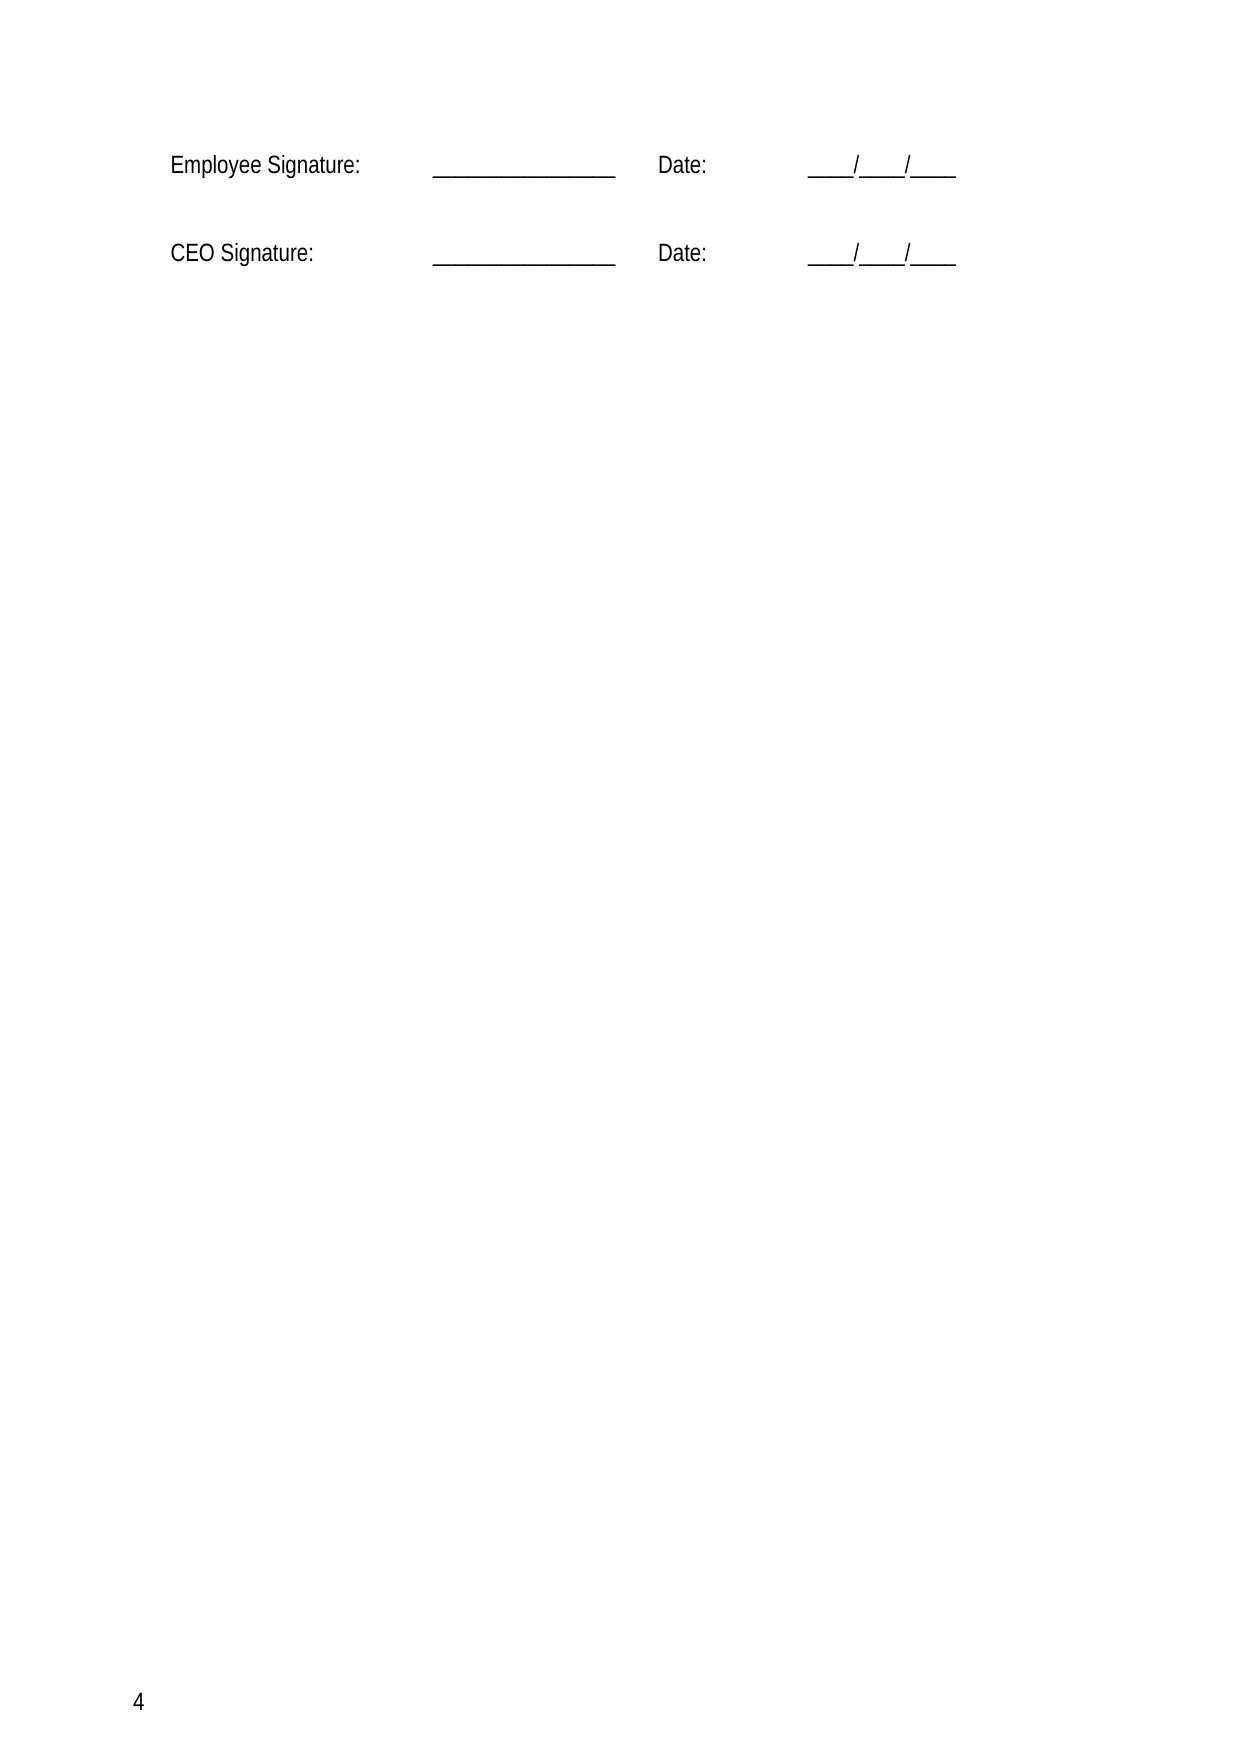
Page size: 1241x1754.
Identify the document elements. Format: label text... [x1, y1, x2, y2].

text CEO Signature: ________________ Date: ____/____/____ [170, 238, 1107, 267]
text Employee Signature: ________________ Date: ____/____/____ [170, 150, 1107, 179]
